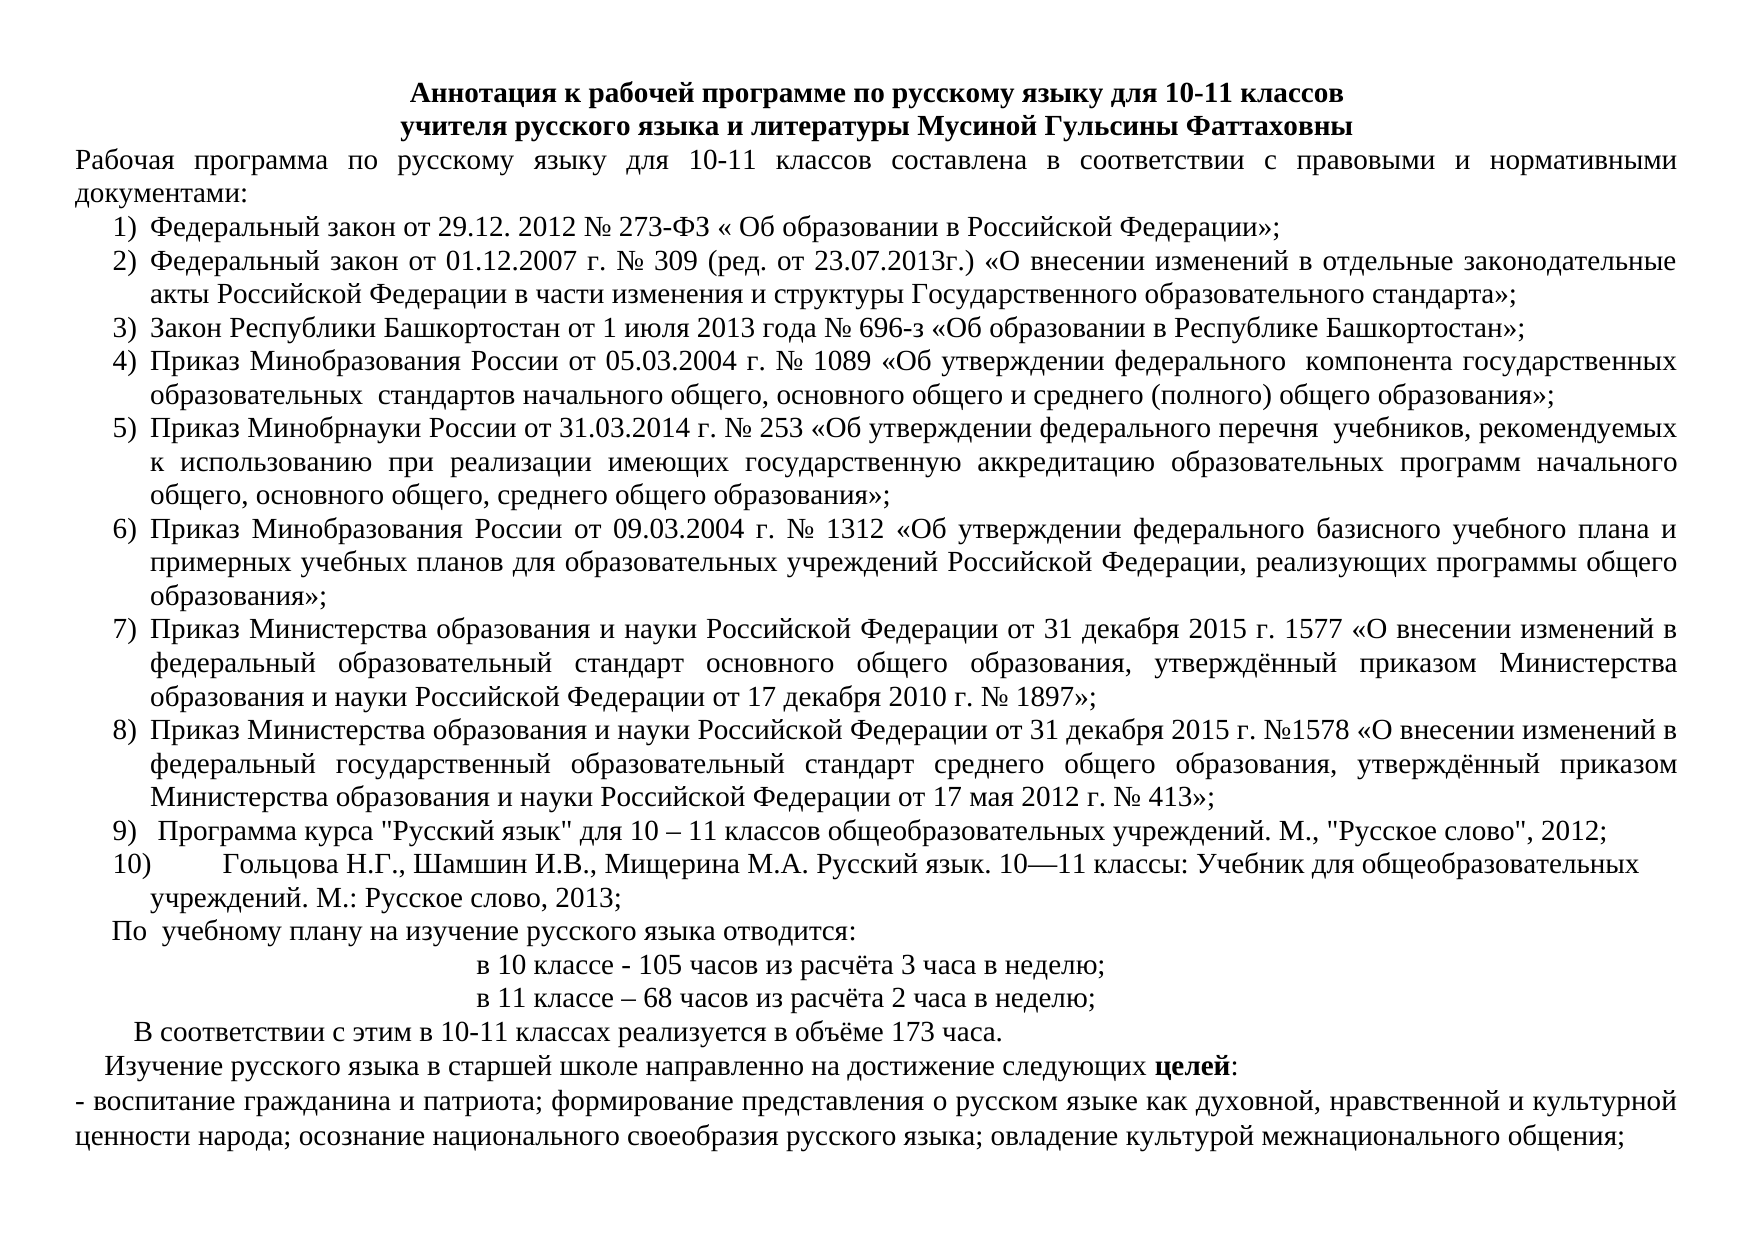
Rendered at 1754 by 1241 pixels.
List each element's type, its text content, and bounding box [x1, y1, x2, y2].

text Аннотация к рабочей программе по русскому языку для 10-11 классов [75, 75, 1679, 108]
list Приказ Минобрнауки России от 31.03.2014 г. № 253 «Об утверждении федерального перечня учебников, рекомендуемых к использованию при реализации имеющих государственную аккредитацию образовательных программ начального общего, основного общего, среднего общего образования»; [112, 410, 1679, 511]
text - воспитание гражданина и патриота; формирование представления о русском языке как духовной, нравственной и культурной ценности народа; осознание национального своеобразия русского языка; овладение культурой межнационального общения; [75, 1083, 1679, 1152]
list Приказ Минобразования России от 05.03.2004 г. № 1089 «Об утверждении федерального компонента государственных образовательных стандартов начального общего, основного общего и среднего (полного) общего образования»; [112, 343, 1679, 410]
text Изучение русского языка в старшей школе направленно на достижение следующих целей: [75, 1048, 1679, 1081]
text В соответствии с этим в 10-11 классах реализуется в объёме 173 часа. [75, 1014, 1679, 1048]
text в 11 классе – 68 часов из расчёта 2 часа в неделю; [75, 981, 1679, 1014]
list Приказ Министерства образования и науки Российской Федерации от 31 декабря 2015 г. №1578 «О внесении изменений в федеральный государственный образовательный стандарт среднего общего образования, утверждённый приказом Министерства образования и науки Российской Федерации от 17 мая 2012 г. № 413»; [112, 712, 1679, 813]
list Приказ Минобразования России от 09.03.2004 г. № 1312 «Об утверждении федерального базисного учебного плана и примерных учебных планов для образовательных учреждений Российской Федерации, реализующих программы общего образования»; [112, 511, 1679, 612]
text По учебному плану на изучение русского языка отводится: [75, 913, 1679, 947]
list Закон Республики Башкортостан от 1 июля 2013 года № 696-з «Об образовании в Республике Башкортостан»; [112, 310, 1679, 343]
list Гольцова Н.Г., Шамшин И.В., Мищерина М.А. Русский язык. 10—11 классы: Учебник для общеобразовательных учреждений. М.: Русское слово, 2013; [112, 846, 1679, 913]
list Программа курса "Русский язык" для 10 – 11 классов общеобразовательных учреждений. М., "Русское слово", 2012; [112, 813, 1679, 846]
list Приказ Министерства образования и науки Российской Федерации от 31 декабря 2015 г. 1577 «О внесении изменений в федеральный образовательный стандарт основного общего образования, утверждённый приказом Министерства образования и науки Российской Федерации от 17 декабря 2010 г. № 1897»; [112, 612, 1679, 712]
text Рабочая программа по русскому языку для 10-11 классов составлена в соответствии с правовыми и нормативными документами: [75, 142, 1679, 209]
text учителя русского языка и литературы Мусиной Гульсины Фаттаховны [75, 108, 1679, 142]
text в 10 классе - 105 часов из расчёта 3 часа в неделю; [75, 947, 1679, 981]
list Федеральный закон от 01.12.2007 г. № 309 (ред. от 23.07.2013г.) «О внесении изменений в отдельные законодательные акты Российской Федерации в части изменения и структуры Государственного образовательного стандарта»; [112, 243, 1679, 310]
list Федеральный закон от 29.12. 2012 № 273-ФЗ « Об образовании в Российской Федерации»; [112, 209, 1679, 243]
